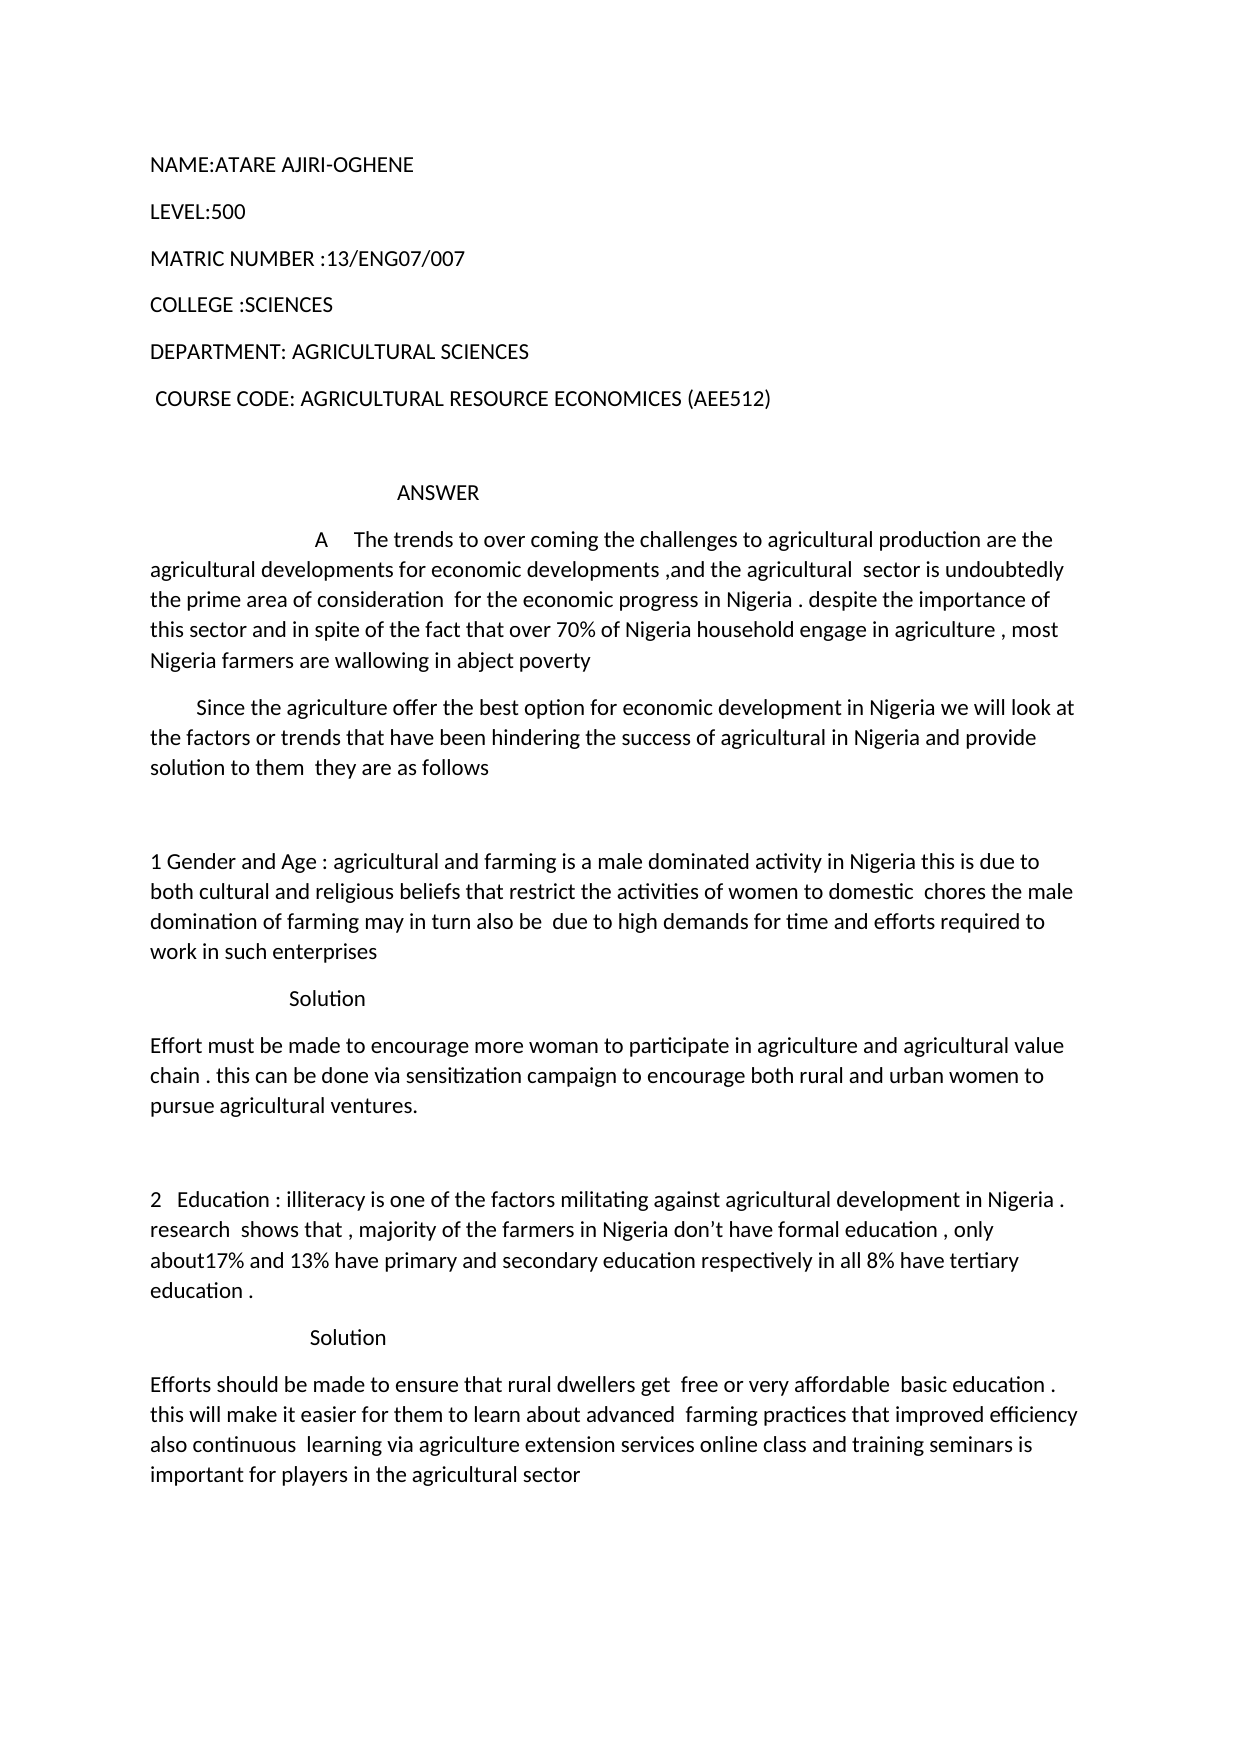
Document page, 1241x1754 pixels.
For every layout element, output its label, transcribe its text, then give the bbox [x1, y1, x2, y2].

text DEPARTMENT: AGRICULTURAL SCIENCES [150, 337, 1090, 366]
text A The trends to over coming the challenges to agricultural production are the agricultural developments for economic developments ,and the agricultural sector is undoubtedly the prime area of consideration for the economic progress in Nigeria . despite the importance of this sector and in spite of the fact that over 70% of Nigeria household engage in agriculture , most Nigeria farmers are wallowing in abject poverty [150, 525, 1090, 674]
text COURSE CODE: AGRICULTURAL RESOURCE ECONOMICES (AEE512) [150, 384, 1090, 412]
text Efforts should be made to ensure that rural dwellers get free or very affordable basic education . this will make it easier for them to learn about advanced farming practices that improved efficiency also continuous learning via agriculture extension services online class and training seminars is important for players in the agricultural sector [150, 1370, 1090, 1488]
text LEVEL:500 [150, 197, 1090, 225]
text ANSWER [150, 478, 1090, 506]
text NAME:ATARE AJIRI-OGHENE [150, 150, 1090, 178]
text Since the agriculture offer the best option for economic development in Nigeria we will look at the factors or trends that have been hindering the success of agricultural in Nigeria and provide solution to them they are as follows [150, 693, 1090, 781]
text Effort must be made to encourage more woman to participate in agriculture and agricultural value chain . this can be done via sensitization campaign to encourage both rural and urban women to pursue agricultural ventures. [150, 1031, 1090, 1120]
text Solution [150, 984, 1090, 1012]
text 1 Gender and Age : agricultural and farming is a male dominated activity in Nigeria this is due to both cultural and religious beliefs that restrict the activities of women to domestic chores the male domination of farming may in turn also be due to high demands for time and efforts required to work in such enterprises [150, 847, 1090, 966]
text 2 Education : illiteracy is one of the factors militating against agricultural development in Nigeria . research shows that , majority of the farmers in Nigeria don’t have formal education , only about17% and 13% have primary and secondary education respectively in all 8% have tertiary education . [150, 1185, 1090, 1304]
text COLLEGE :SCIENCES [150, 291, 1090, 319]
text MATRIC NUMBER :13/ENG07/007 [150, 244, 1090, 272]
text Solution [150, 1323, 1090, 1351]
